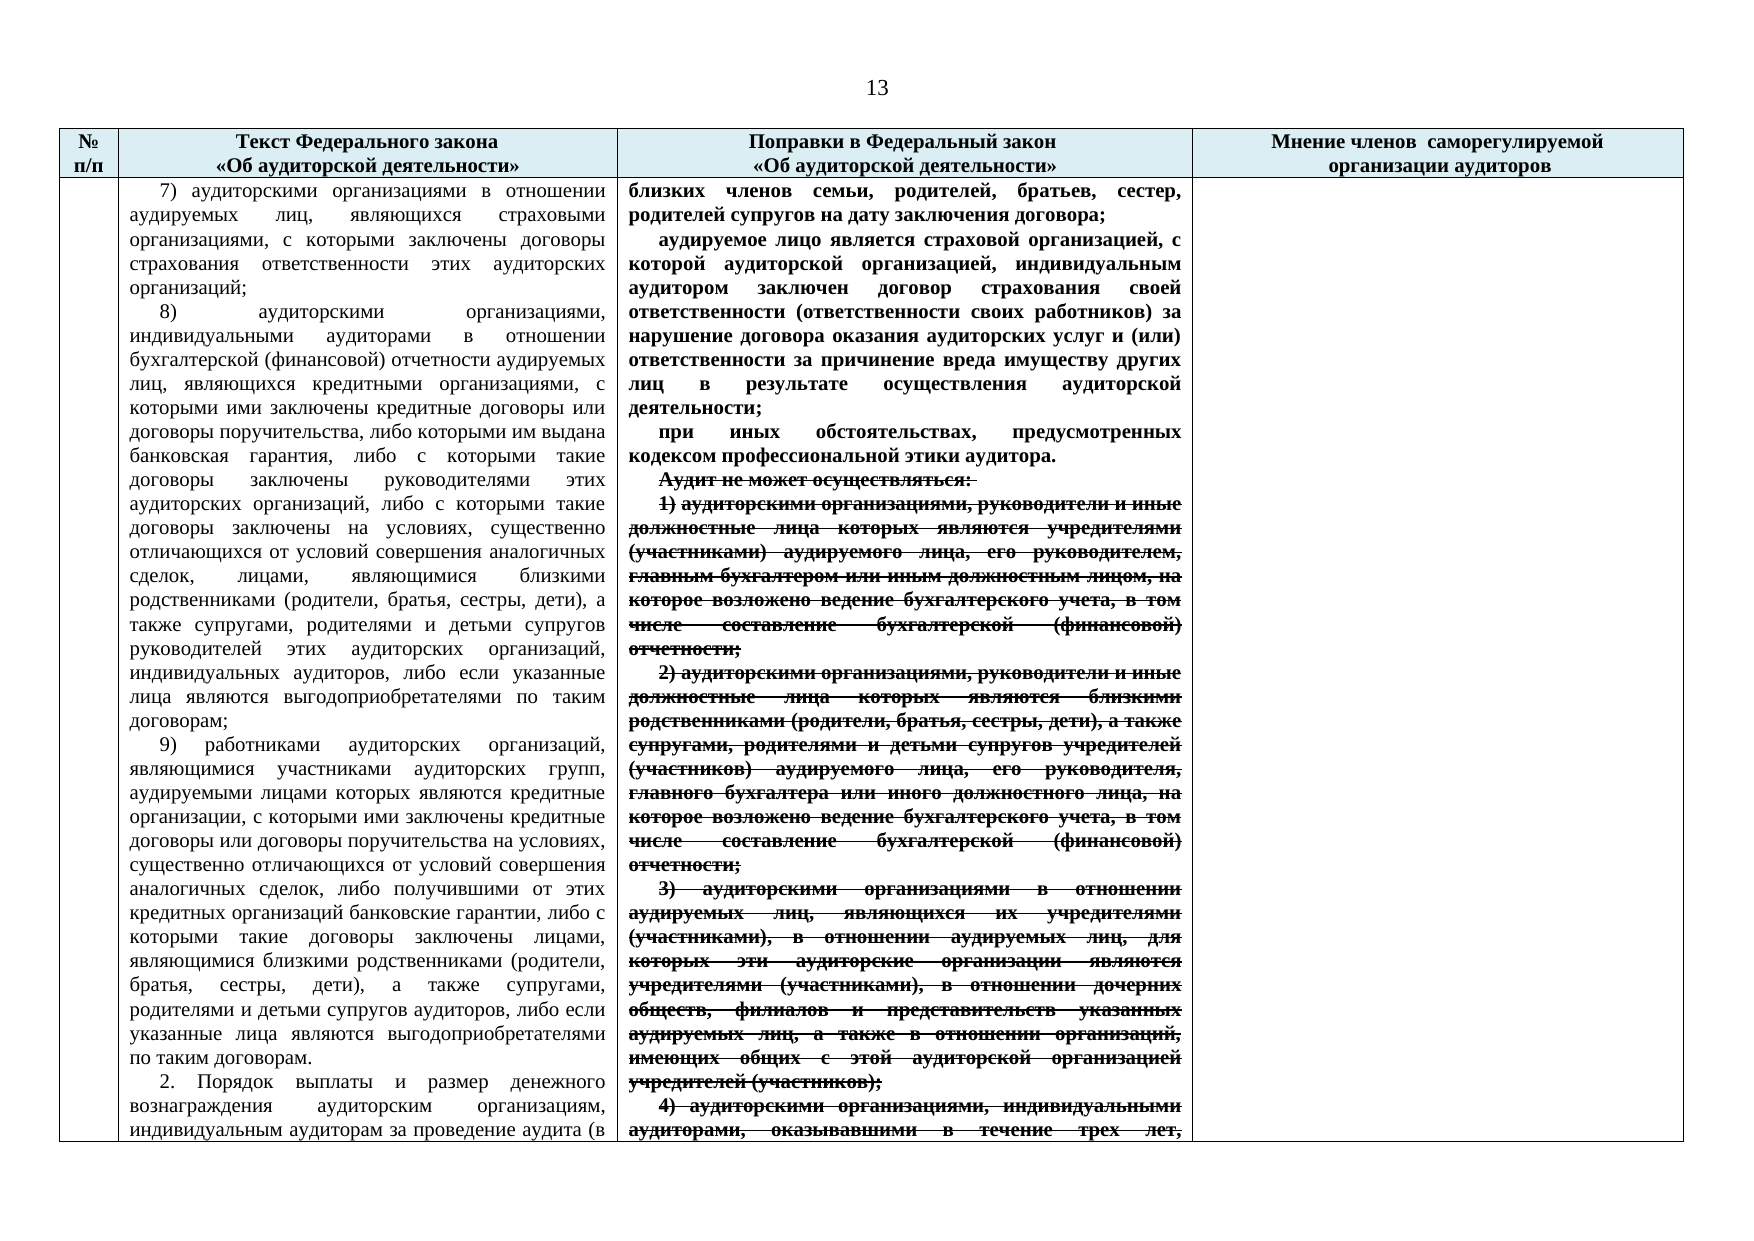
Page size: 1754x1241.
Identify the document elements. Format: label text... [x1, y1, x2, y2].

table_cell 6 [60, 178, 118, 1141]
table_header Мнение членов саморегулируемой организации аудиторов [1193, 129, 1683, 177]
table_cell [1193, 178, 1683, 1141]
table_header Поправки в Федеральный закон «Об аудиторской деятельности» [618, 129, 1192, 177]
table_header Текст Федерального закона «Об аудиторской деятельности» [119, 129, 617, 177]
table_header № п/п [60, 129, 118, 177]
